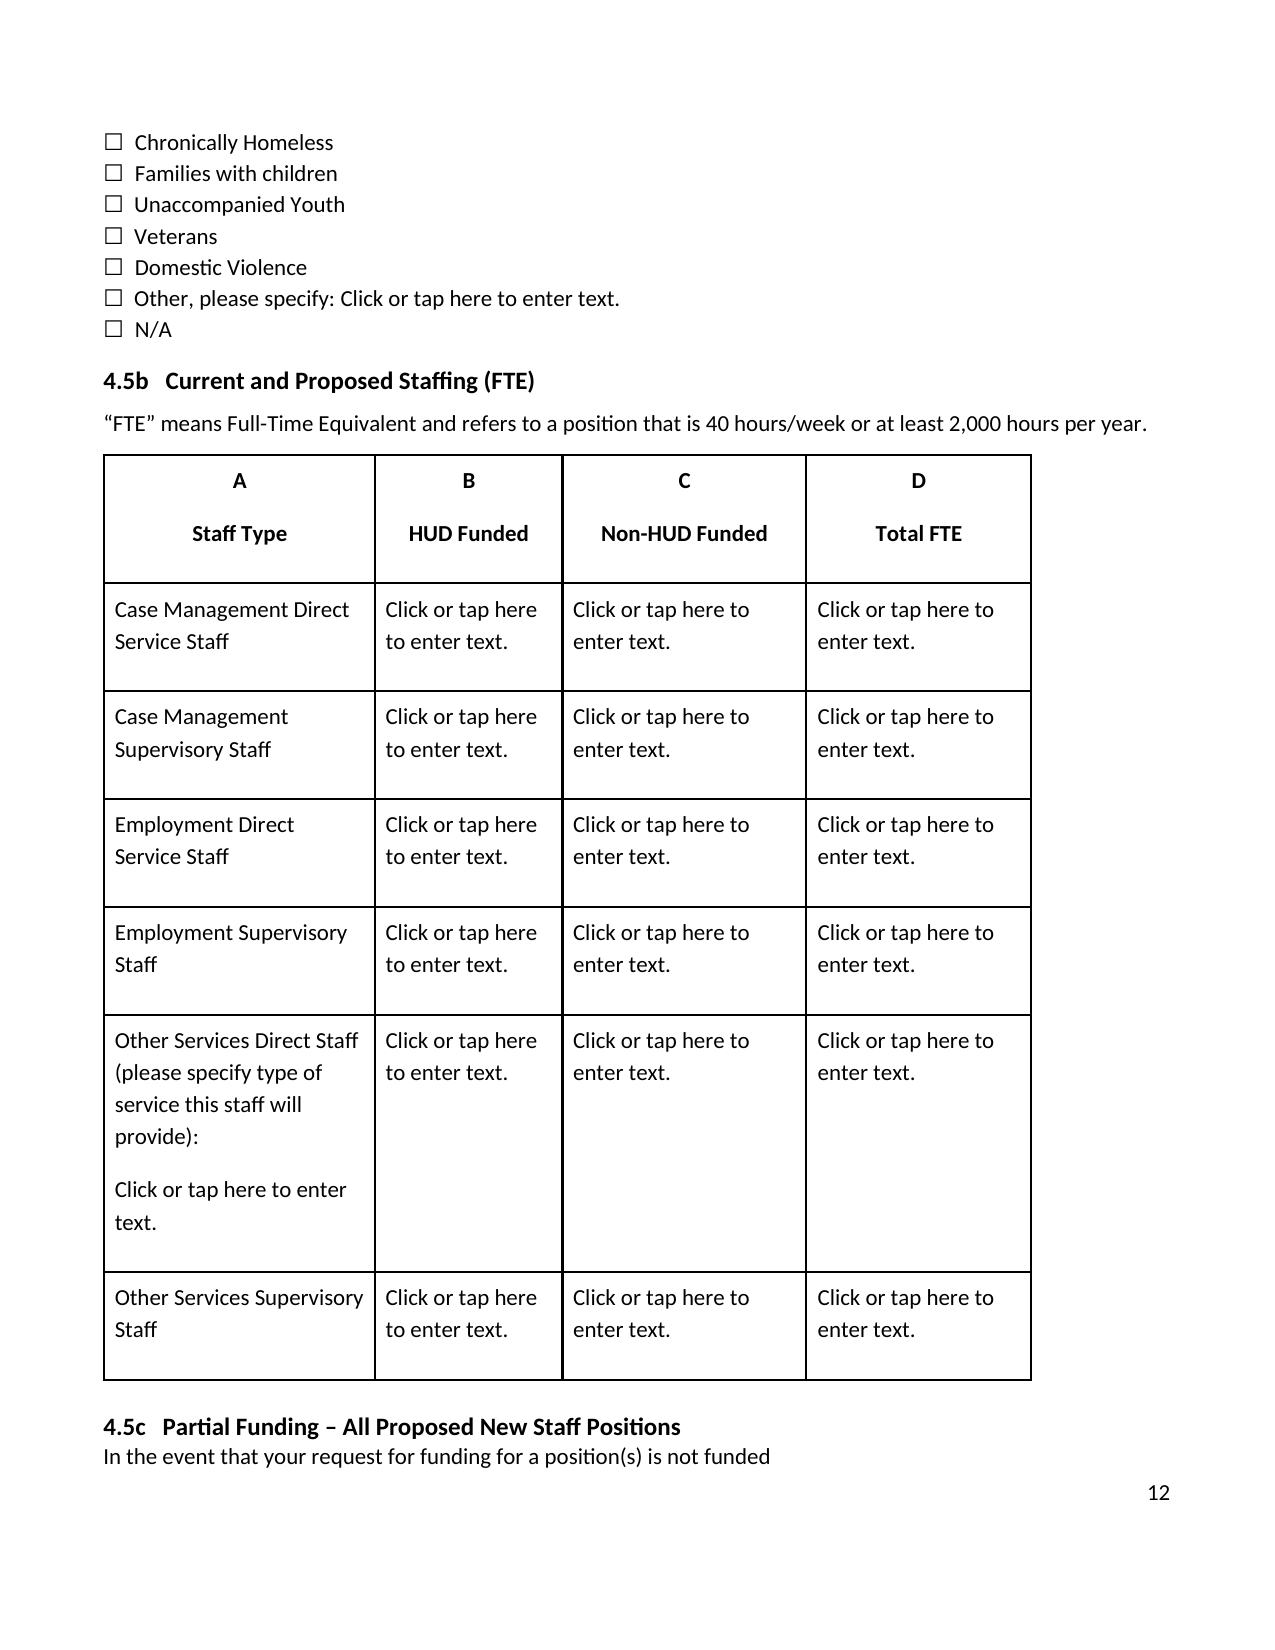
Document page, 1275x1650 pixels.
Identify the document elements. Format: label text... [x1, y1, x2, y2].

text Chronically Homeless [103, 126, 1170, 157]
text 4.5c Partial Funding – All Proposed New Staff Positions [103, 1411, 1170, 1442]
table_cell Other Services Direct Staff (please specify type of service this staff will provide): [105, 1016, 374, 1271]
table_cell Case Management Direct Service Staff [105, 584, 374, 690]
text Veterans [103, 220, 1170, 251]
text Domestic Violence [103, 251, 1170, 282]
table_header A Staff Type [105, 456, 374, 582]
table_header B HUD Funded [376, 456, 561, 582]
table_header D Total FTE [807, 456, 1030, 582]
text Other, please specify: [103, 282, 1170, 313]
text In the event that your request for funding for a position(s) is not funded [103, 1442, 1170, 1470]
text N/A [103, 313, 1170, 345]
text “FTE” means Full-Time Equivalent and refers to a position that is 40 hours/week or at least 2,000 hours per year. [103, 409, 1170, 437]
text Families with children [103, 157, 1170, 188]
table_header C Non-HUD Funded [564, 456, 805, 582]
table_cell Case Management Supervisory Staff [105, 692, 374, 798]
subtitle 4.5b Current and Proposed Staffing (FTE) [103, 366, 1170, 396]
table_cell Employment Direct Service Staff [105, 800, 374, 906]
table_cell Employment Supervisory Staff [105, 908, 374, 1013]
table_cell Other Services Supervisory Staff [105, 1273, 374, 1379]
text Unaccompanied Youth [103, 188, 1170, 220]
